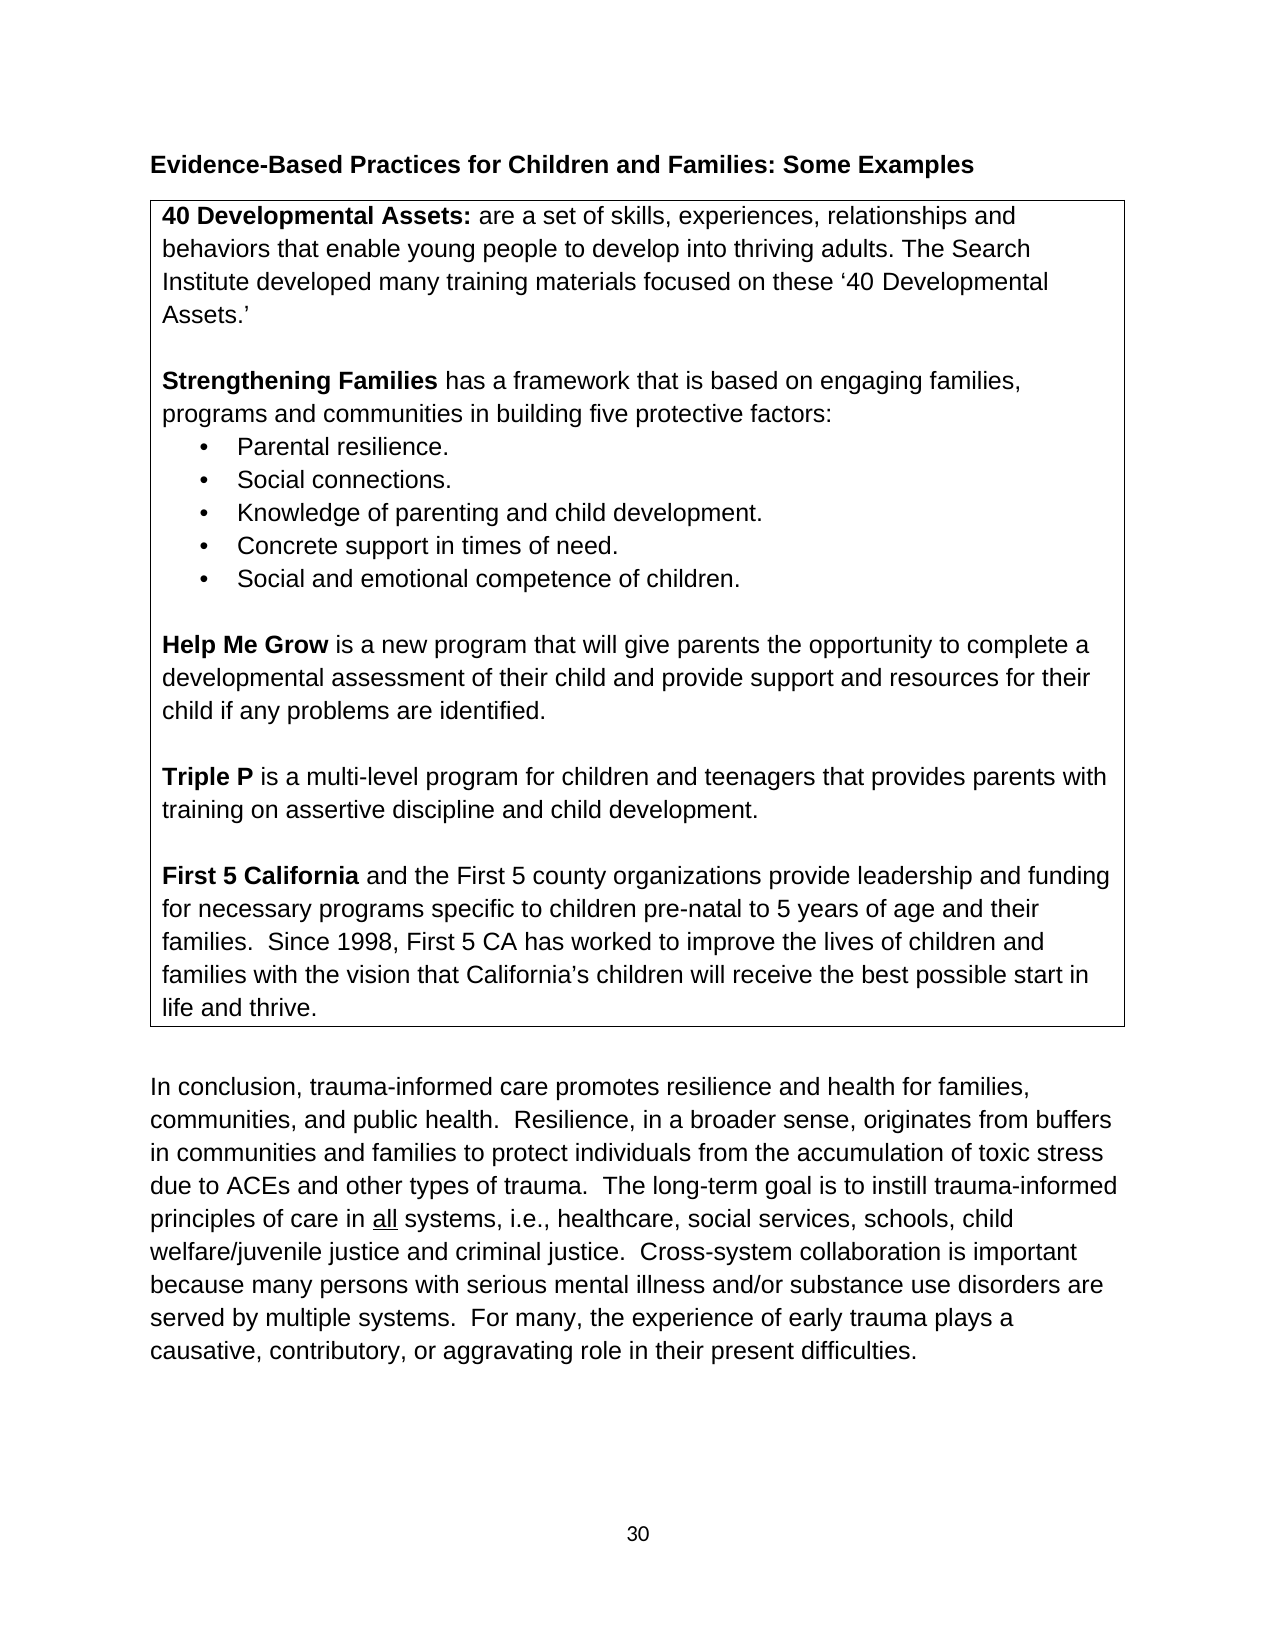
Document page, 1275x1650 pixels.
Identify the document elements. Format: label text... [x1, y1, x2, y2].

text In conclusion, trauma-informed care promotes resilience and health for families, communities, and public health. Resilience, in a broader sense, originates from buffers in communities and families to protect individuals from the accumulation of toxic stress due to ACEs and other types of trauma. The long-term goal is to instill trauma-informed principles of care in all systems, i.e., healthcare, social services, schools, child welfare/juvenile justice and criminal justice. Cross-system collaboration is important because many persons with serious mental illness and/or substance use disorders are served by multiple systems. For many, the experience of early trauma plays a causative, contributory, or aggravating role in their present difficulties. [150, 1072, 1125, 1365]
table_header 40 Developmental Assets: are a set of skills, experiences, relationships and behaviors that enable young people to develop into thriving adults. The Search Institute developed many training materials focused on these ‘40 Developmental Assets.’ Strengthening Families has a framework that is based on engaging families, programs and communities in building five protective factors: Parental resilience. Social connections. Knowledge of parenting and child development. Concrete support in times of need. Social and emotional competence of children. Help Me Grow is a new program that will give parents the opportunity to complete a developmental assessment of their child and provide support and resources for their child if any problems are identified. Triple P is a multi-level program for children and teenagers that provides parents with training on assertive discipline and child development. First 5 California and the First 5 county organizations provide leadership and funding for necessary programs specific to children pre-natal to 5 years of age and their families. Since 1998, First 5 CA has worked to improve the lives of children and families with the vision that California’s children will receive the best possible start in life and thrive. [151, 201, 1124, 1026]
text Evidence-Based Practices for Children and Families: Some Examples [150, 150, 1125, 179]
